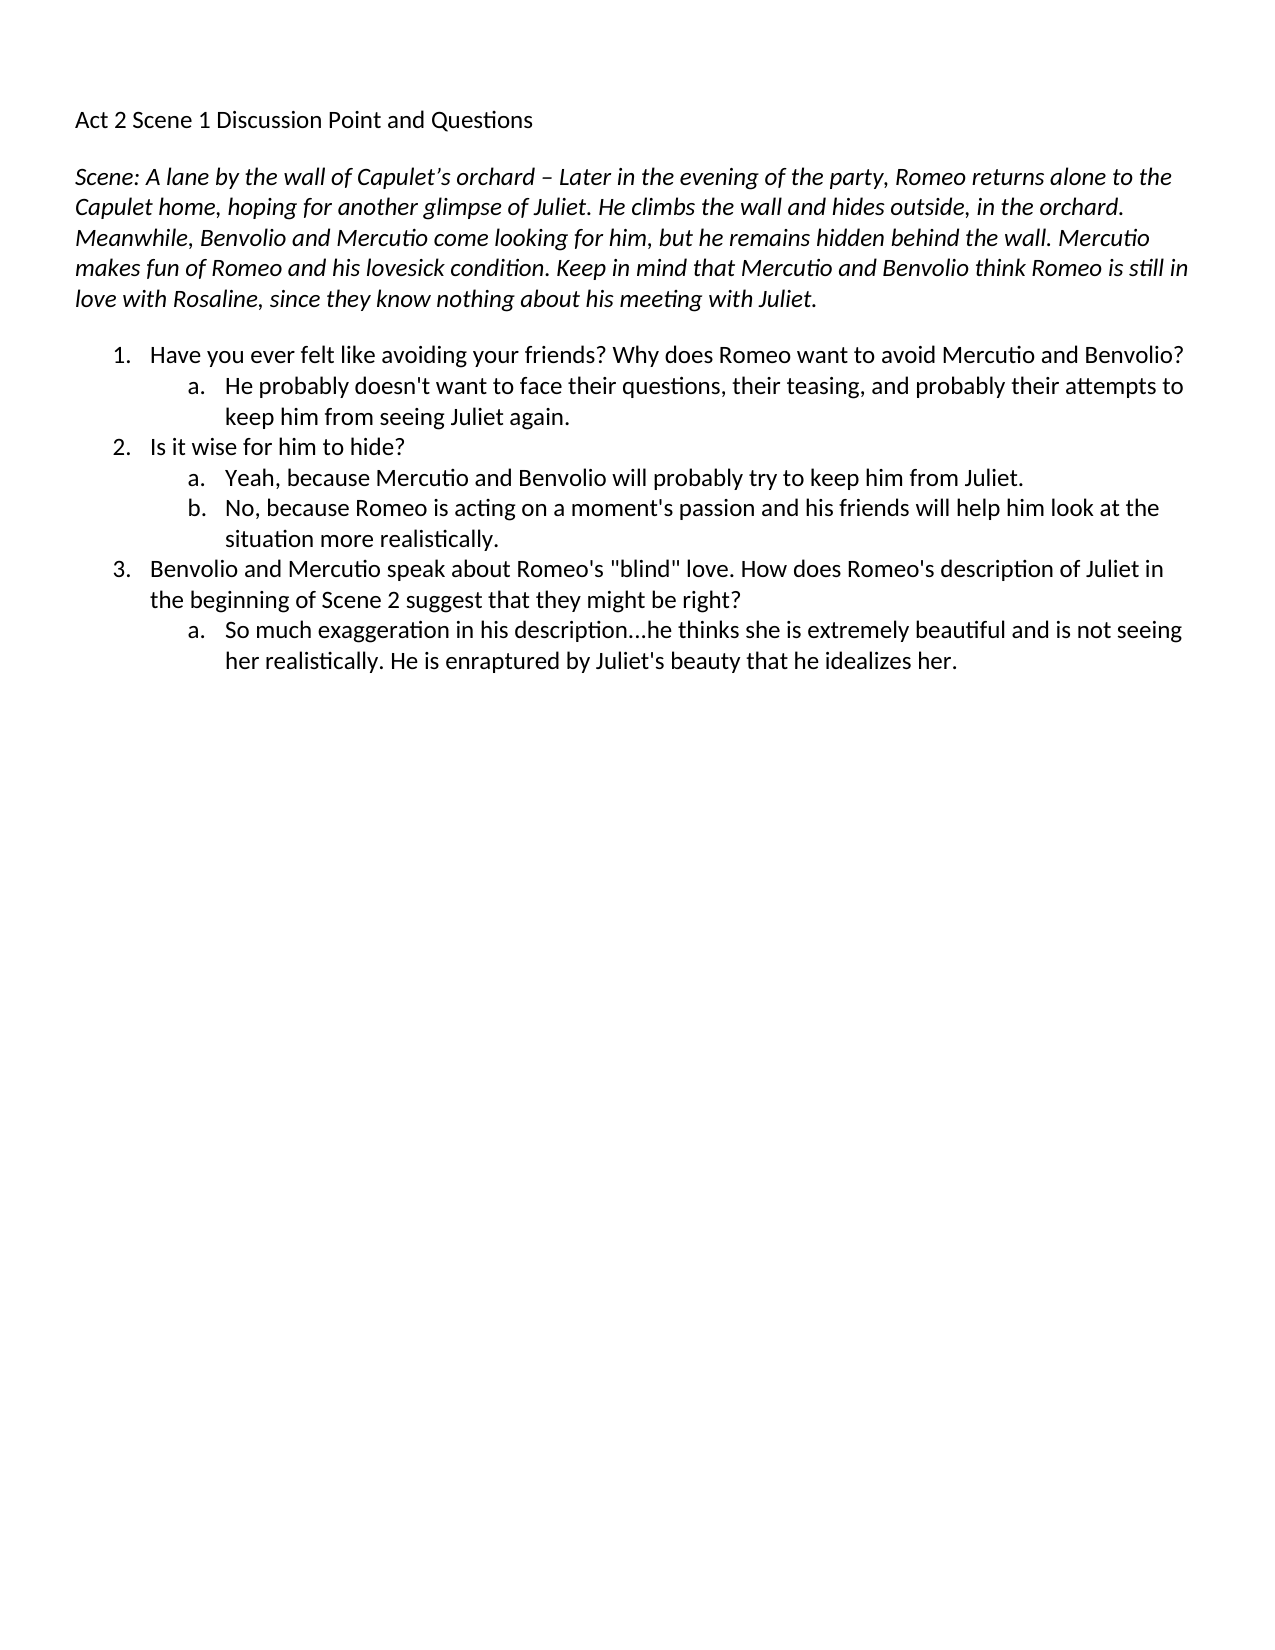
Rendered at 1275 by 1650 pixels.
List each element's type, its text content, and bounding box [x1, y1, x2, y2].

text Scene: A lane by the wall of Capulet’s orchard – Later in the evening of the party, Romeo returns alone to the Capulet home, hoping for another glimpse of Juliet. He climbs the wall and hides outside, in the orchard. Meanwhile, Benvolio and Mercutio come looking for him, but he remains hidden behind the wall. Mercutio makes fun of Romeo and his lovesick condition. Keep in mind that Mercutio and Benvolio think Romeo is still in love with Rosaline, since they know nothing about his meeting with Juliet. [75, 161, 1200, 313]
list He probably doesn't want to face their questions, their teasing, and probably their attempts to keep him from seeing Juliet again. [187, 370, 1200, 431]
list No, because Romeo is acting on a moment's passion and his friends will help him look at the situation more realistically. [187, 492, 1200, 553]
list So much exaggeration in his description...he thinks she is extremely beautiful and is not seeing her realistically. He is enraptured by Juliet's beauty that he idealizes her. [187, 614, 1200, 675]
list Have you ever felt like avoiding your friends? Why does Romeo want to avoid Mercutio and Benvolio? [112, 339, 1200, 370]
text Act 2 Scene 1 Discussion Point and Questions [75, 104, 1200, 134]
list Benvolio and Mercutio speak about Romeo's "blind" love. How does Romeo's description of Juliet in the beginning of Scene 2 suggest that they might be right? [112, 553, 1200, 614]
list Yeah, because Mercutio and Benvolio will probably try to keep him from Juliet. [187, 462, 1200, 492]
list Is it wise for him to hide? [112, 431, 1200, 462]
